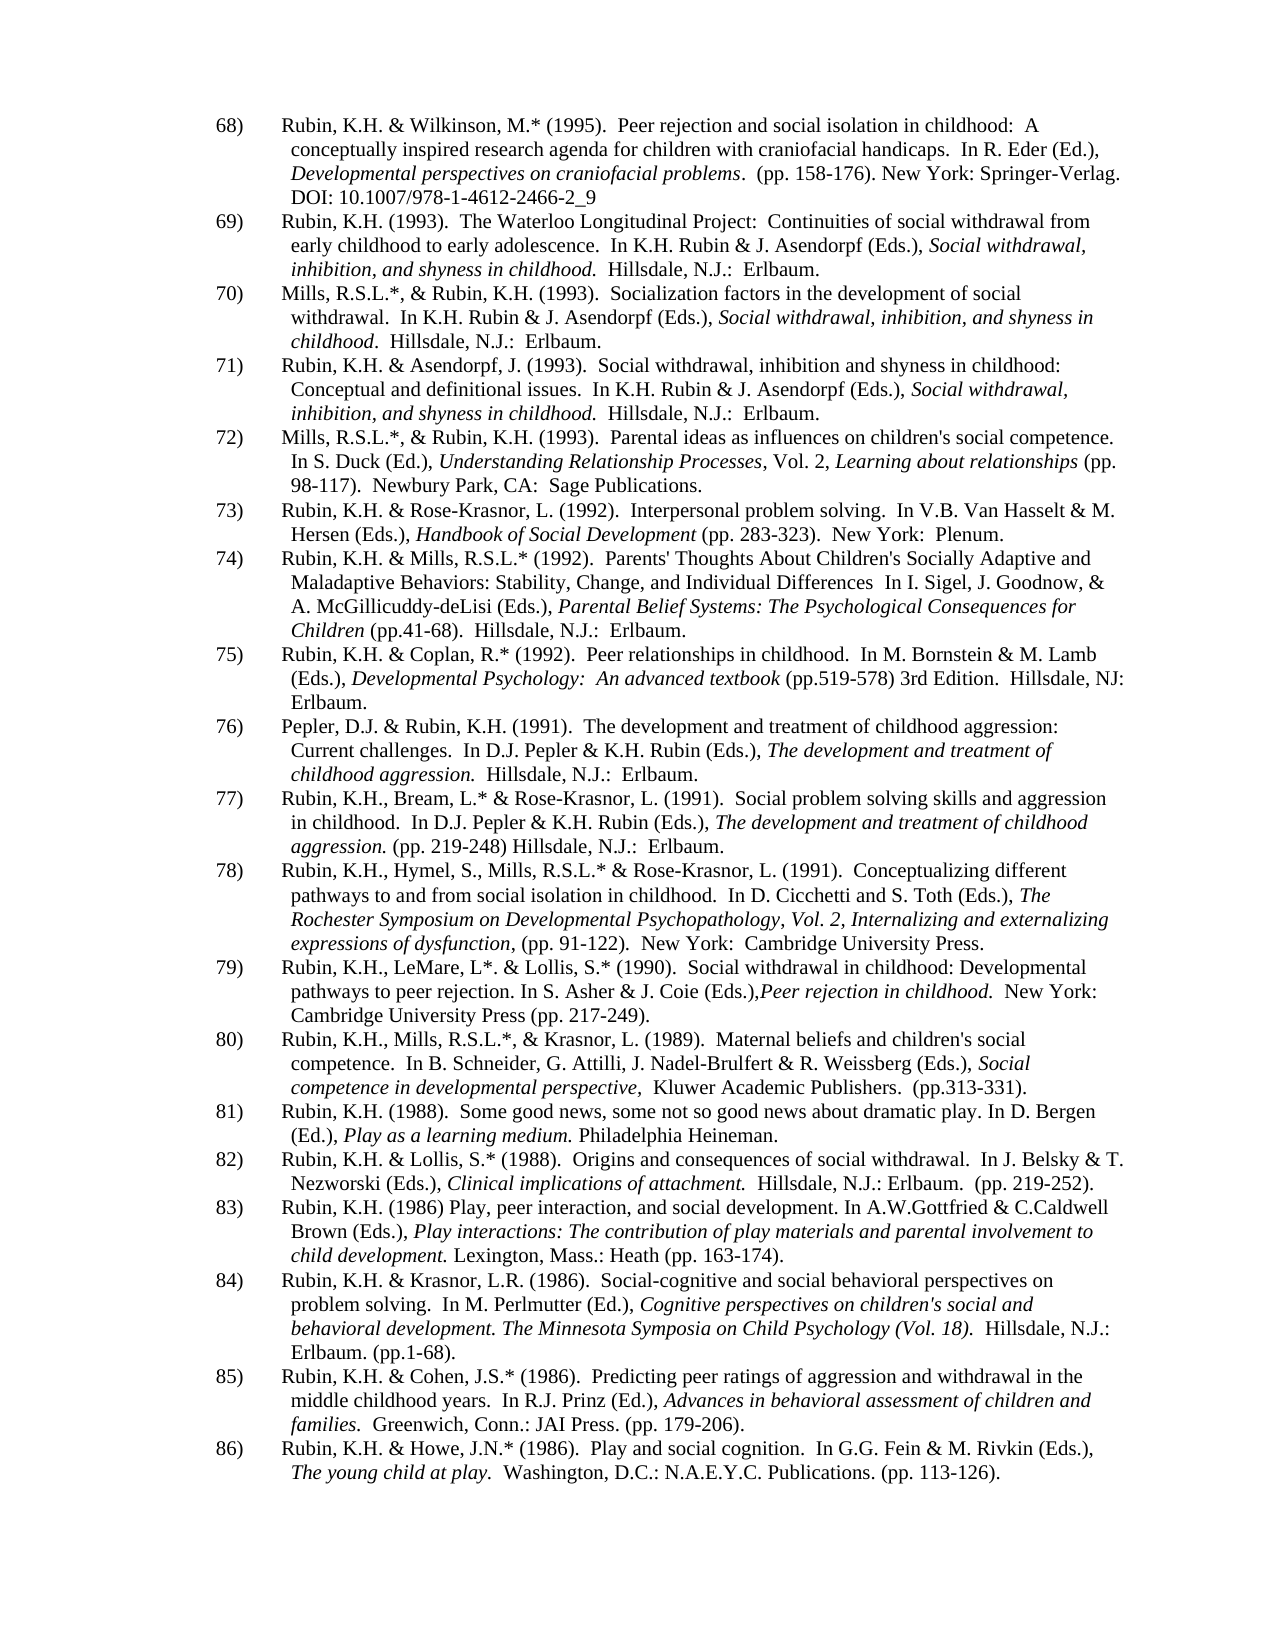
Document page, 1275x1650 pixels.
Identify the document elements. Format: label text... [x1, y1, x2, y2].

list Rubin, K.H. & Rose-Krasnor, L. (1992). Interpersonal problem solving. In V.B. Van Hasselt & M. Hersen (Eds.), Handbook of Social Development (pp. 283-323). : Plenum. [216, 497, 1125, 546]
list Rubin, K.H. & Krasnor, L.R. (1986). Social-cognitive and social behavioral perspectives on problem solving. In M. Perlmutter (Ed.), Cognitive perspectives on children's social and behavioral development. The Symposia on Child Psychology (Vol. 18). : Erlbaum. (pp.1-68). [216, 1267, 1125, 1364]
list Rubin, K.H. & Lollis, S.* (1988). Origins and consequences of social withdrawal. In J. Belsky & T. Nezworski (Eds.), Clinical implications of attachment. : Erlbaum. (pp. 219-252). [216, 1147, 1125, 1195]
list Rubin, K.H. (1993). The Longitudinal Project: Continuities of social withdrawal from early childhood to early adolescence. In K.H. Rubin & J. Asendorpf (Eds.), Social withdrawal, inhibition, and shyness in childhood. : Erlbaum. [216, 209, 1125, 281]
list Rubin, K.H. & Mills, R.S.L.* (1992). Parents' Thoughts About Children's Socially Adaptive and Maladaptive Behaviors: Stability, Change, and Individual Differences In I. Sigel, J. Goodnow, & A. McGillicuddy-deLisi (Eds.), Parental Belief Systems: The Psychological Consequences for Children (pp.41-68). : Erlbaum. [216, 546, 1125, 642]
list Mills, R.S.L.*, & Rubin, K.H. (1993). Parental ideas as influences on children's social competence. In S. Duck (Ed.), Understanding Relationship Processes, Vol. 2, Learning about relationships (pp. 98-117). : Sage Publications. [216, 425, 1125, 497]
list Rubin, K.H. (1988). Some good news, some not so good news about dramatic play. In D. Bergen (Ed.), Play as a learning medium. Heineman. [216, 1099, 1125, 1147]
list Rubin, K.H., Bream, L.* & Rose-Krasnor, L. (1991). Social problem solving skills and aggression in childhood. In D.J. Pepler & K.H. Rubin (Eds.), The development and treatment of childhood aggression. (pp. 219-248) : Erlbaum. [216, 786, 1125, 858]
list Rubin, K.H., Hymel, S., Mills, R.S.L.* & Rose-Krasnor, L. (1991). Conceptualizing different pathways to and from social isolation in childhood. In D. Cicchetti and S. Toth (Eds.), The Rochester Symposium on Developmental Psychopathology, Vol. 2, Internalizing and externalizing expressions of dysfunction, (pp. 91-122). : Press. [216, 858, 1125, 955]
list Rubin, K.H. & Howe, J.N.* (1986). Play and social cognition. In G.G. Fein & M. Rivkin (Eds.), The young child at play. : N.A.E.Y.C. Publications. (pp. 113-126). [216, 1436, 1125, 1484]
list Rubin, K.H., LeMare, L*. & Lollis, S.* (1990). Social withdrawal in childhood: Developmental pathways to peer rejection. In S. Asher & J. Coie (Eds.),Peer rejection in childhood. : Press (pp. 217-249). [216, 955, 1125, 1027]
list Rubin, K.H., Mills, R.S.L.*, & Krasnor, L. (1989). Maternal beliefs and children's social competence. In B. Schneider, G. Attilli, J. Nadel-Brulfert & R. Weissberg (Eds.), Social competence in developmental perspective, Kluwer Academic Publishers. (pp.313-331). [216, 1027, 1125, 1099]
list Rubin, K.H. & Wilkinson, M.* (1995). Peer rejection and social isolation in childhood: A conceptually inspired research agenda for children with craniofacial handicaps. In R. Eder (Ed.), Developmental perspectives on craniofacial problems. (pp. 158-176). : Springer-Verlag. DOI: 10.1007/978-1-4612-2466-2_9 [216, 112, 1125, 209]
list Rubin, K.H. (1986) Play, peer interaction, and social development. In A.W.Gottfried & C.Caldwell Brown (Eds.), Play interactions: The contribution of play materials and parental involvement to child development. : Heath (pp. 163-174). [216, 1195, 1125, 1267]
list Pepler, D.J. & Rubin, K.H. (1991). The development and treatment of childhood aggression: Current challenges. In D.J. Pepler & K.H. Rubin (Eds.), The development and treatment of childhood aggression. : Erlbaum. [216, 714, 1125, 786]
list Rubin, K.H. & Coplan, R.* (1992). Peer relationships in childhood. In M. Bornstein & M. Lamb (Eds.), Developmental Psychology: An advanced textbook (pp.519-578) 3rd Edition. : Erlbaum. [216, 642, 1125, 714]
list Rubin, K.H. & Cohen, J.S.* (1986). Predicting peer ratings of aggression and withdrawal in the middle childhood years. In R.J. Prinz (Ed.), Advances in behavioral assessment of children and families. : JAI Press. (pp. 179-206). [216, 1364, 1125, 1436]
list Mills, R.S.L.*, & Rubin, K.H. (1993). Socialization factors in the development of social withdrawal. In K.H. Rubin & J. Asendorpf (Eds.), Social withdrawal, inhibition, and shyness in childhood. : Erlbaum. [216, 281, 1125, 353]
list Rubin, K.H. & Asendorpf, J. (1993). Social withdrawal, inhibition and shyness in childhood: Conceptual and definitional issues. In K.H. Rubin & J. Asendorpf (Eds.), Social withdrawal, inhibition, and shyness in childhood. : Erlbaum. [216, 353, 1125, 425]
